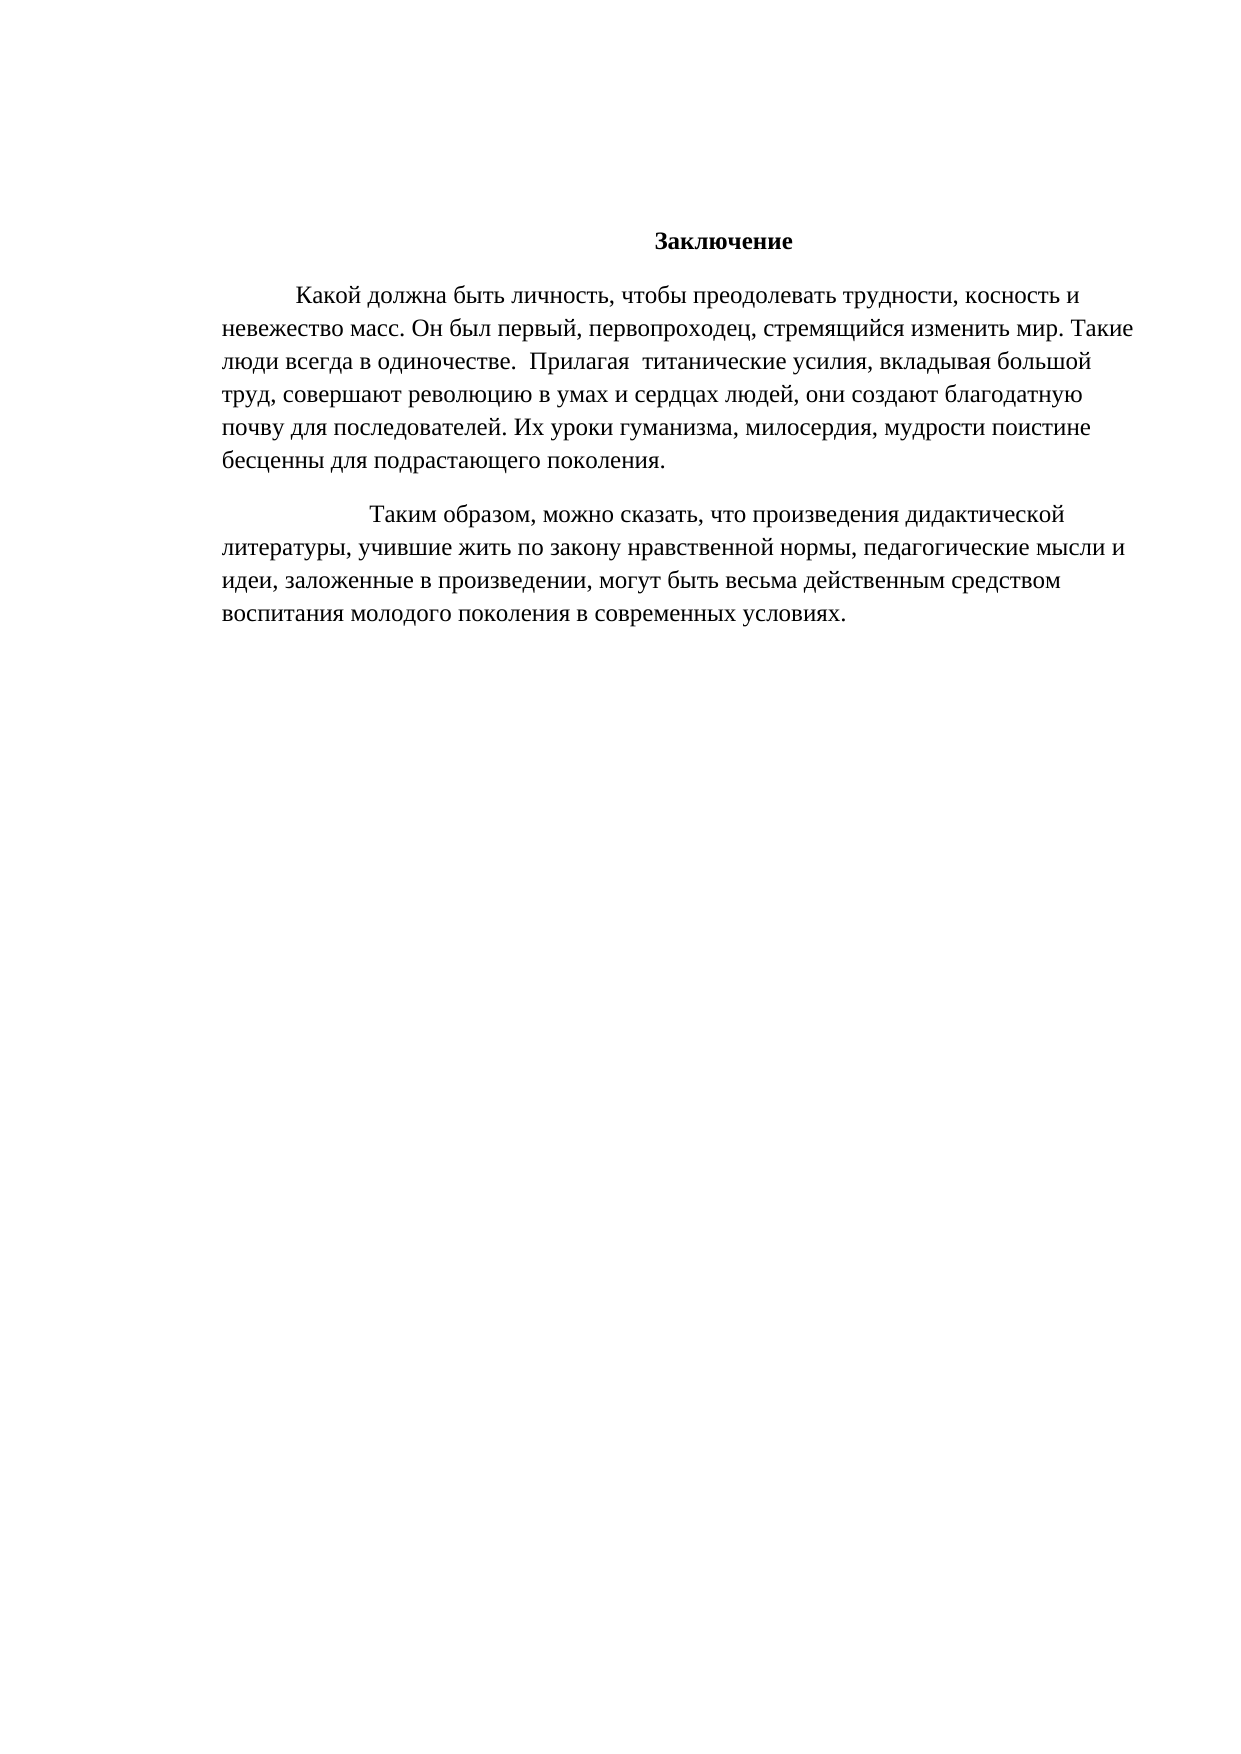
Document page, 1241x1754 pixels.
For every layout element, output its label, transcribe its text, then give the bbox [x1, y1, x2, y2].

text Какой должна быть личность, чтобы преодолевать трудности, косность и невежество масс. Он был первый, первопроходец, стремящийся изменить мир. Такие люди всегда в одиночестве. Прилагая титанические усилия, вкладывая большой труд, совершают революцию в умах и сердцах людей, они создают благодатную почву для последователей. Их уроки гуманизма, милосердия, мудрости поистине бесценны для подрастающего поколения. [222, 280, 1152, 473]
text Таким образом, можно сказать, что произведения дидактической литературы, учившие жить по закону нравственной нормы, педагогические мысли и идеи, заложенные в произведении, могут быть весьма действенным средством воспитания молодого поколения в современных условиях. [222, 499, 1152, 626]
text Заключение [222, 226, 1152, 254]
